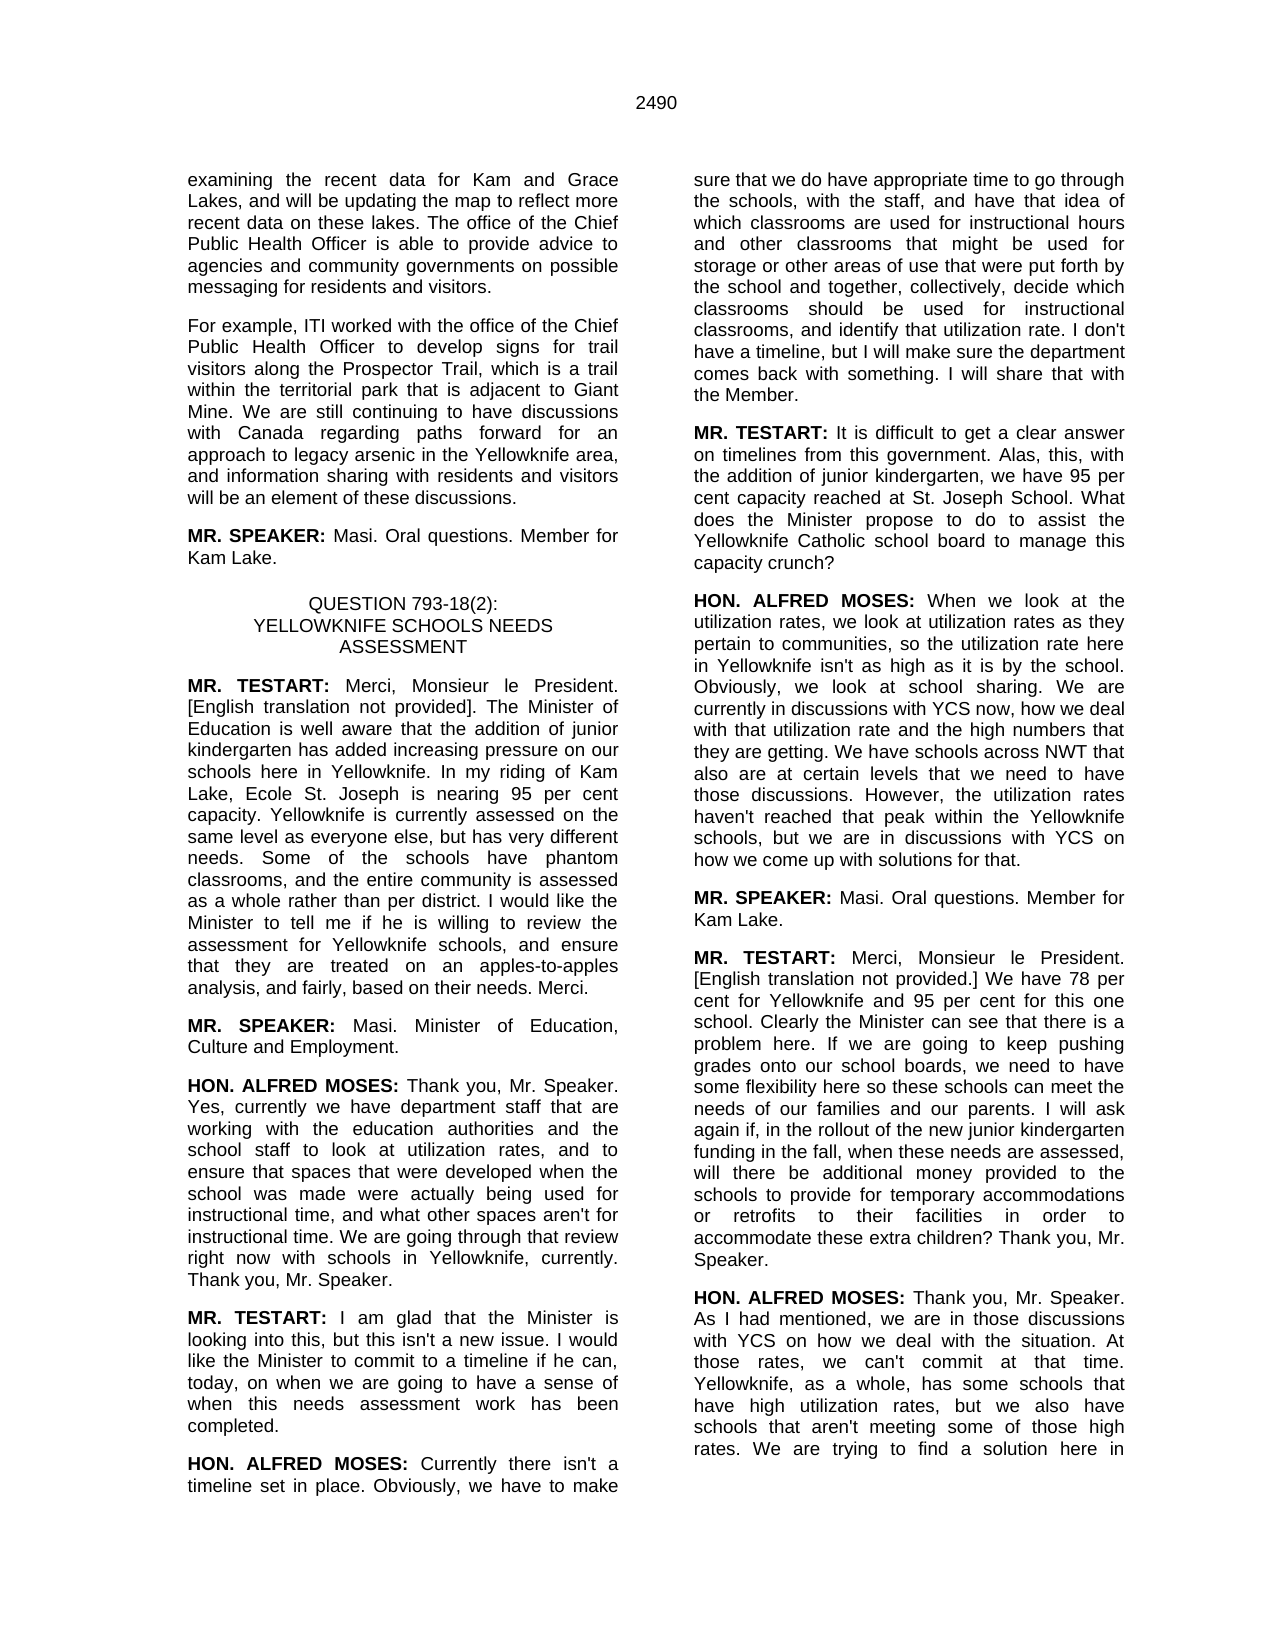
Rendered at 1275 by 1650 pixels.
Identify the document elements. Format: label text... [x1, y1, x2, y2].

text MR. TESTART: Merci, Monsieur le President. [English translation not provided]. The Minister of Education is well aware that the addition of junior kindergarten has added increasing pressure on our schools here in Yellowknife. In my riding of Kam Lake, Ecole St. Joseph is nearing 95 per cent capacity. Yellowknife is currently assessed on the same level as everyone else, but has very different needs. Some of the schools have phantom classrooms, and the entire community is assessed as a whole rather than per district. I would like the Minister to tell me if he is willing to review the assessment for Yellowknife schools, and ensure that they are treated on an apples-to-apples analysis, and fairly, based on their needs. Merci. [187, 674, 619, 998]
subtitle Question 793-18(2): Yellowknife Schools Needs Assessment [187, 593, 619, 658]
text MR. SPEAKER: Masi. Oral questions. Member for Kam Lake. [694, 887, 1125, 930]
text MR. TESTART: It is difficult to get a clear answer on timelines from this government. Alas, this, with the addition of junior kindergarten, we have 95 per cent capacity reached at St. Joseph School. What does the Minister propose to do to assist the Yellowknife Catholic school board to manage this capacity crunch? [694, 422, 1125, 573]
text HON. ALFRED MOSES: Thank you, Mr. Speaker. Yes, currently we have department staff that are working with the education authorities and the school staff to look at utilization rates, and to ensure that spaces that were developed when the school was made were actually being used for instructional time, and what other spaces aren't for instructional time. We are going through that review right now with schools in Yellowknife, currently. Thank you, Mr. Speaker. [187, 1074, 619, 1290]
text HON. ALFRED MOSES: Currently there isn't a timeline set in place. Obviously, we have to make sure that we do have appropriate time to go through the schools, with the staff, and have that idea of which classrooms are used for instructional hours and other classrooms that might be used for storage or other areas of use that were put forth by the school and together, collectively, decide which classrooms should be used for instructional classrooms, and identify that utilization rate. I don't have a timeline, but I will make sure the department comes back with something. I will share that with the Member. [694, 168, 1125, 406]
text For example, ITI worked with the office of the Chief Public Health Officer to develop signs for trail visitors along the Prospector Trail, which is a trail within the territorial park that is adjacent to Giant Mine. We are still continuing to have discussions with Canada regarding paths forward for an approach to legacy arsenic in the Yellowknife area, and information sharing with residents and visitors will be an element of these discussions. [187, 314, 619, 508]
text MR. SPEAKER: Masi. Minister of Education, Culture and Employment. [187, 1015, 619, 1058]
text HON. ALFRED MOSES: When we look at the utilization rates, we look at utilization rates as they pertain to communities, so the utilization rate here in Yellowknife isn't as high as it is by the school. Obviously, we look at school sharing. We are currently in discussions with YCS now, how we deal with that utilization rate and the high numbers that they are getting. We have schools across NWT that also are at certain levels that we need to have those discussions. However, the utilization rates haven't reached that peak within the Yellowknife schools, but we are in discussions with YCS on how we come up with solutions for that. [694, 590, 1125, 870]
text MR. TESTART: I am glad that the Minister is looking into this, but this isn't a new issue. I would like the Minister to commit to a timeline if he can, today, on when we are going to have a sense of when this needs assessment work has been completed. [187, 1307, 619, 1436]
text MR. SPEAKER: Masi. Oral questions. Member for Kam Lake. [187, 525, 619, 568]
text MR. TESTART: Merci, Monsieur le President. [English translation not provided.] We have 78 per cent for Yellowknife and 95 per cent for this one school. Clearly the Minister can see that there is a problem here. If we are going to keep pushing grades onto our school boards, we need to have some flexibility here so these schools can meet the needs of our families and our parents. I will ask again if, in the rollout of the new junior kindergarten funding in the fall, when these needs are assessed, will there be additional money provided to the schools to provide for temporary accommodations or retrofits to their facilities in order to accommodate these extra children? Thank you, Mr. Speaker. [694, 947, 1125, 1270]
